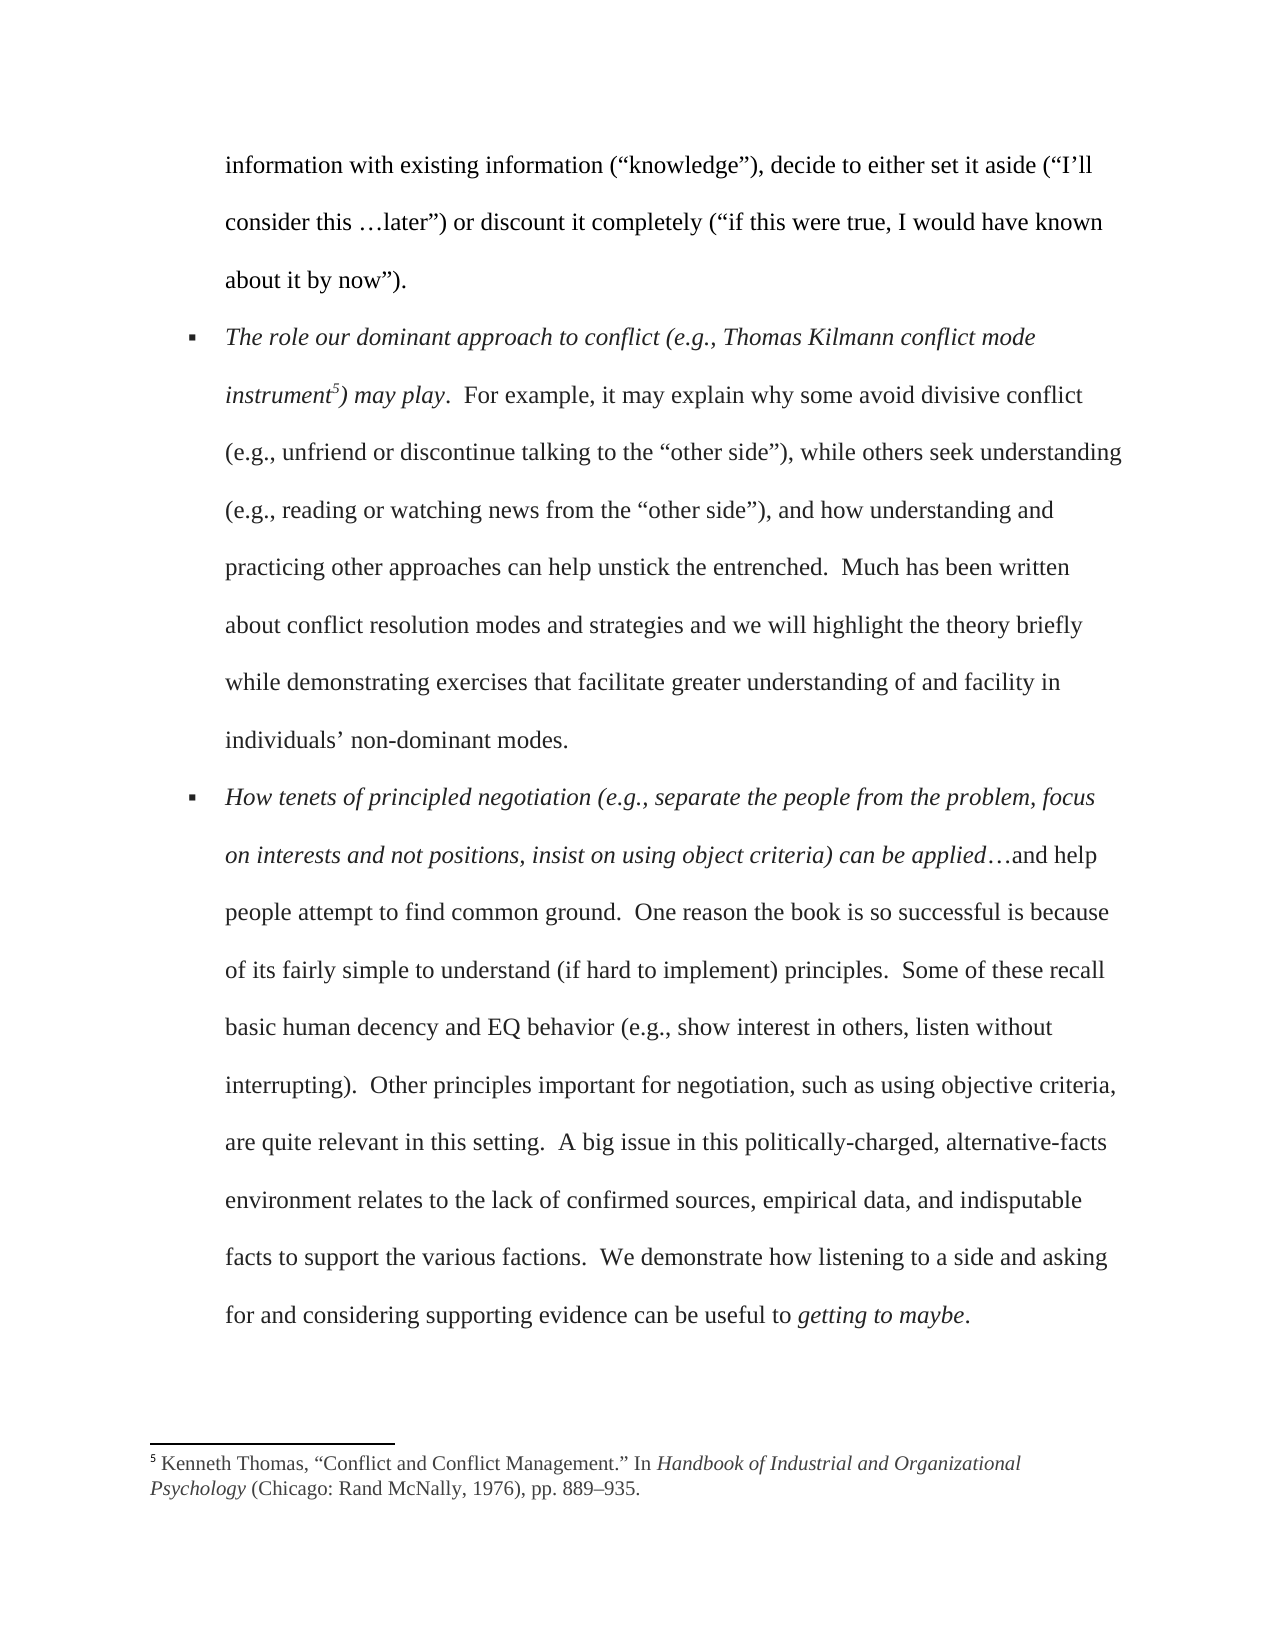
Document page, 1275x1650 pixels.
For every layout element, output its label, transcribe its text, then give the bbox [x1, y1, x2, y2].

list The role our dominant approach to conflict (e.g., Thomas Kilmann conflict mode instrument) may play. For example, it may explain why some avoid divisive conflict (e.g., unfriend or discontinue talking to the “other side”), while others seek understanding (e.g., reading or watching news from the “other side”), and how understanding and practicing other approaches can help unstick the entrenched. Much has been written about conflict resolution modes and strategies and we will highlight the theory briefly while demonstrating exercises that facilitate greater understanding of and facility in individuals’ non-dominant modes. [187, 322, 1125, 754]
list How tenets of principled negotiation (e.g., separate the people from the problem, focus on interests and not positions, insist on using object criteria) can be applied…and help people attempt to find common ground. One reason the book is so successful is because of its fairly simple to understand (if hard to implement) principles. Some of these recall basic human decency and EQ behavior (e.g., show interest in others, listen without interrupting). Other principles important for negotiation, such as using objective criteria, are quite relevant in this setting. A big issue in this politically-charged, alternative-facts environment relates to the lack of confirmed sources, empirical data, and indisputable facts to support the various factions. We demonstrate how listening to a side and asking for and considering supporting evidence can be useful to getting to maybe. [187, 782, 1125, 1329]
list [187, 150, 1125, 294]
